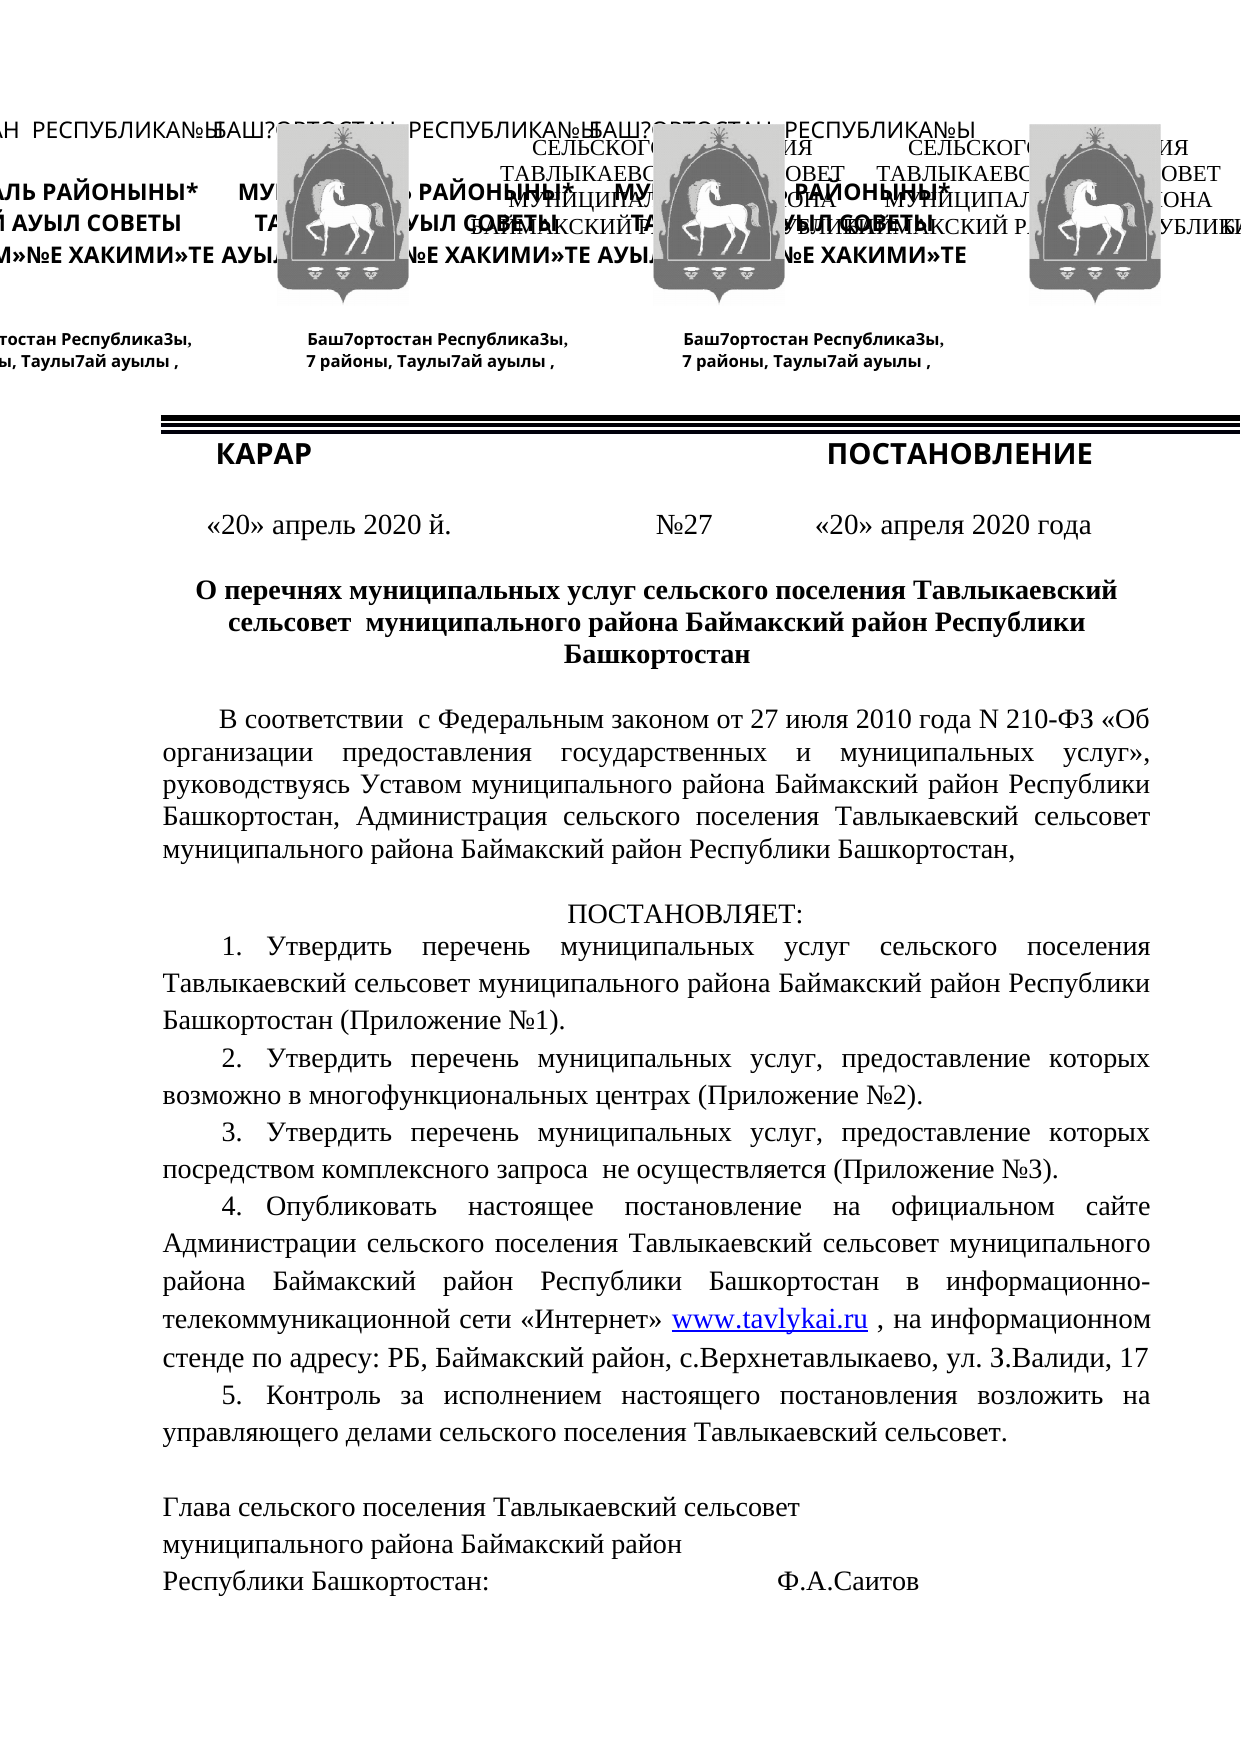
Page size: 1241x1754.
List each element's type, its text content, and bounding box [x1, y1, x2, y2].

list Глава сельского поселения Тавлыкаевский сельсовет [162, 1490, 1152, 1522]
list Опубликовать настоящее постановление на официальном сайте Администрации сельского поселения Тавлыкаевский сельсовет муниципального района Баймакский район Республики Башкортостан в информационно-телекоммуникационной сети «Интернет» www.tavlykai.ru , на информационном стенде по адресу: РБ, Баймакский район, с.Верхнетавлыкаево, ул. З.Валиди, 17 [162, 1189, 1152, 1373]
picture [653, 124, 785, 306]
list Утвердить перечень муниципальных услуг сельского поселения Тавлыкаевский сельсовет муниципального района Баймакский район Республики Башкортостан (Приложение №1). [162, 929, 1152, 1036]
picture [1029, 124, 1161, 306]
list Республики Башкортостан: Ф.А.Саитов [162, 1564, 1152, 1597]
table_header [161, 74, 537, 415]
list Контроль за исполнением настоящего постановления возложить на управляющего делами сельского поселения Тавлыкаевский сельсовет. [162, 1378, 1152, 1448]
list Утвердить перечень муниципальных услуг, предоставление которых возможно в многофункциональных центрах (Приложение №2). [162, 1041, 1152, 1110]
picture [277, 124, 409, 306]
table_header [913, 74, 1240, 415]
list Утвердить перечень муниципальных услуг, предоставление которых посредством комплексного запроса не осуществляется (Приложение №3). [162, 1115, 1152, 1184]
text О перечнях муниципальных услуг сельского поселения Тавлыкаевский сельсовет муниципального района Баймакский район Республики Башкортостан [162, 573, 1152, 670]
text КАРАР ПОСТАНОВЛЕНИЕ [162, 434, 1152, 473]
list муниципального района Баймакский район [162, 1527, 1152, 1559]
text «20» апрель 2020 й. №27 «20» апреля 2020 года [162, 507, 1152, 540]
text ПОСТАНОВЛЯЕТ: [162, 897, 1152, 929]
table_header [537, 74, 913, 415]
text В соответствии с Федеральным законом от 27 июля 2010 года N 210-ФЗ «Об организации предоставления государственных и муниципальных услуг», руководствуясь Уставом муниципального района Баймакский район Республики Башкортостан, Администрация сельского поселения Тавлыкаевский сельсовет муниципального района Баймакский район Республики Башкортостан, [162, 702, 1152, 864]
